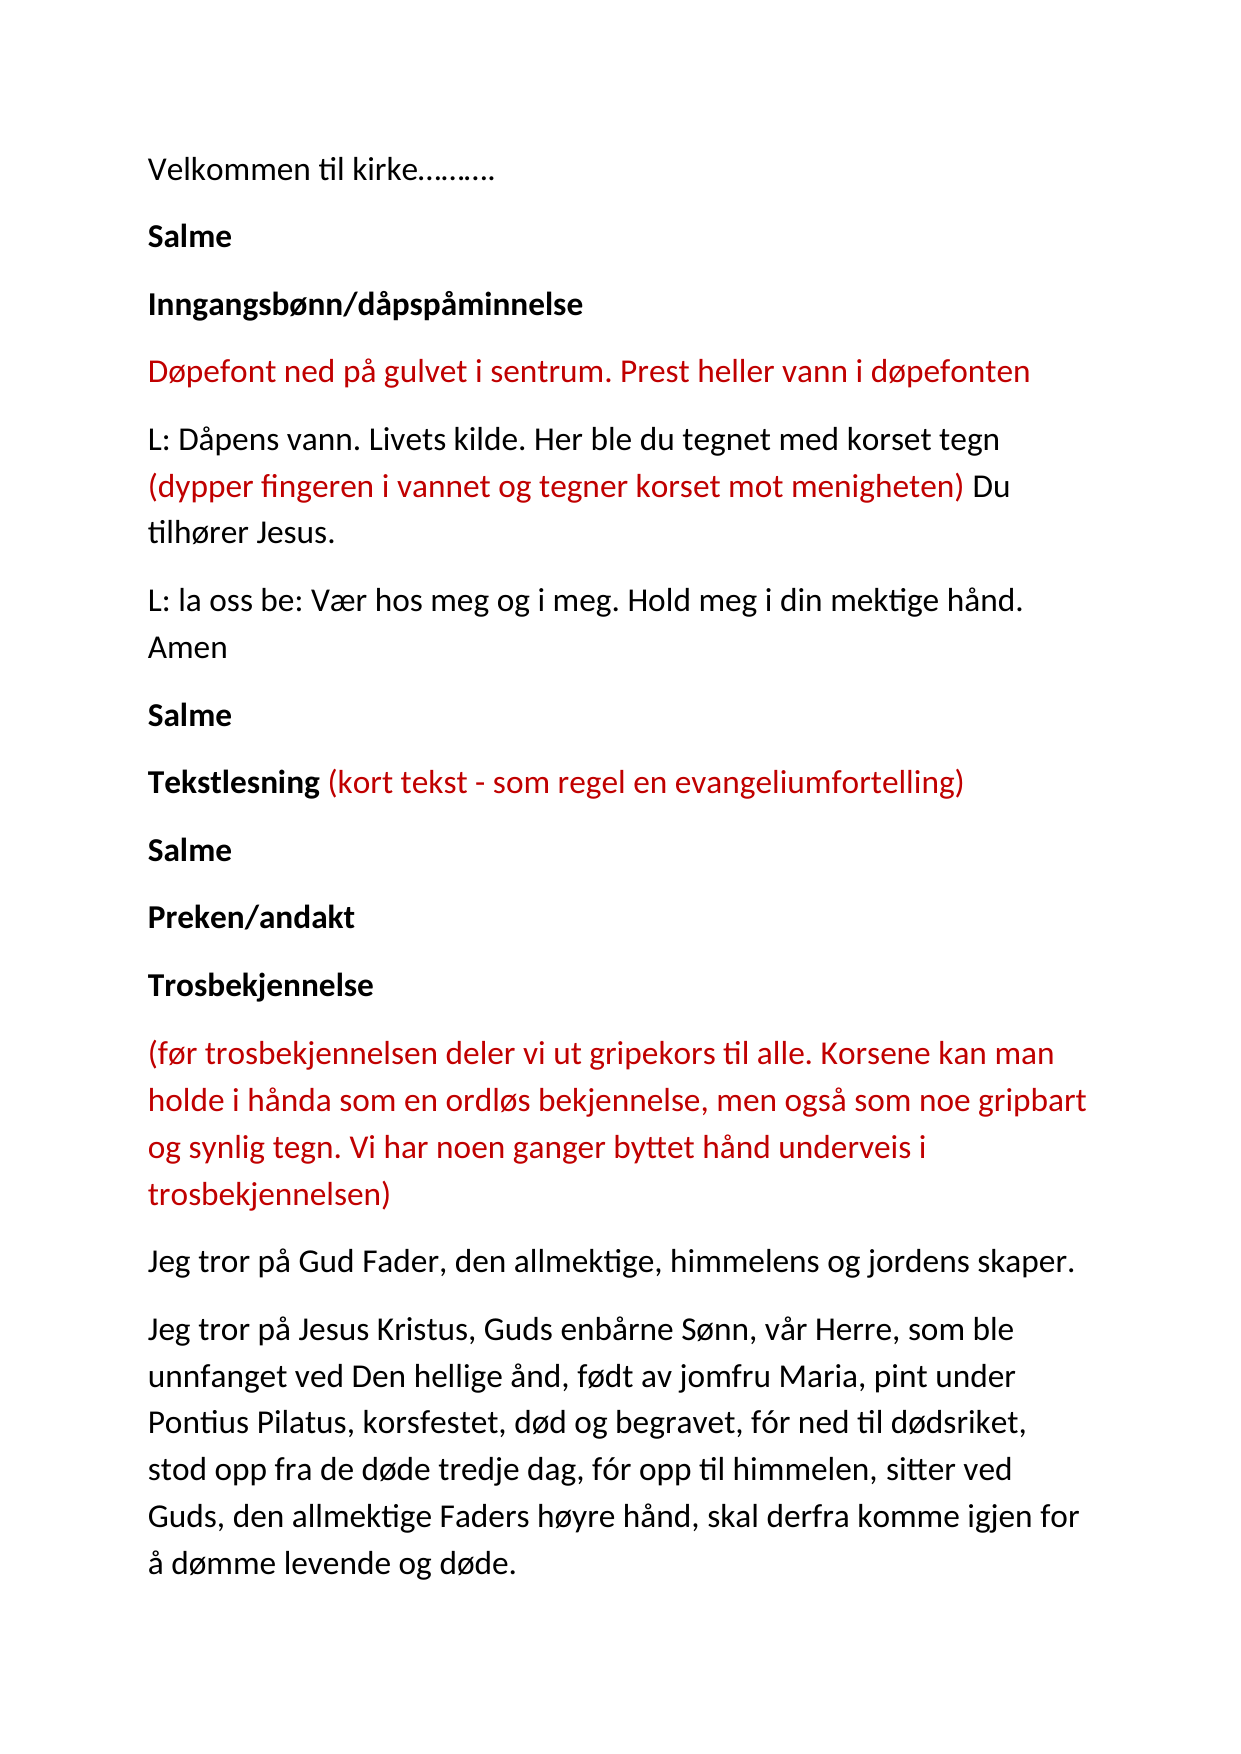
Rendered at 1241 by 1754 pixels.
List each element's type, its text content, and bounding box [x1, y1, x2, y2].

text Velkommen til kirke………. [148, 148, 1093, 188]
text (før trosbekjennelsen deler vi ut gripekors til alle. Korsene kan man holde i hånda som en ordløs bekjennelse, men også som noe gripbart og synlig tegn. Vi har noen ganger byttet hånd underveis i trosbekjennelsen) [148, 1032, 1093, 1213]
text L: Dåpens vann. Livets kilde. Her ble du tegnet med korset tegn (dypper fingeren i vannet og tegner korset mot menigheten) Du tilhører Jesus. [148, 418, 1093, 552]
text Salme [148, 215, 1093, 256]
text Salme [148, 693, 1093, 734]
text Døpefont ned på gulvet i sentrum. Prest heller vann i døpefonten [148, 350, 1093, 391]
text Inngangsbønn/dåpspåminnelse [148, 283, 1093, 323]
text Salme [148, 829, 1093, 869]
text Trosbekjennelse [148, 964, 1093, 1005]
text Jeg tror på Gud Fader, den allmektige, himmelens og jordens skaper. [148, 1240, 1093, 1281]
text Jeg tror på Jesus Kristus, Guds enbårne Sønn, vår Herre, som ble unnfanget ved Den hellige ånd, født av jomfru Maria, pint under Pontius Pilatus, korsfestet, død og begravet, fór ned til dødsriket, stod opp fra de døde tredje dag, fór opp til himmelen, sitter ved Guds, den allmektige Faders høyre hånd, skal derfra komme igjen for å dømme levende og døde. [148, 1308, 1093, 1582]
text Tekstlesning (kort tekst - som regel en evangeliumfortelling) [148, 761, 1093, 802]
text L: la oss be: Vær hos meg og i meg. Hold meg i din mektige hånd. Amen [148, 579, 1093, 667]
text Preken/andakt [148, 896, 1093, 937]
